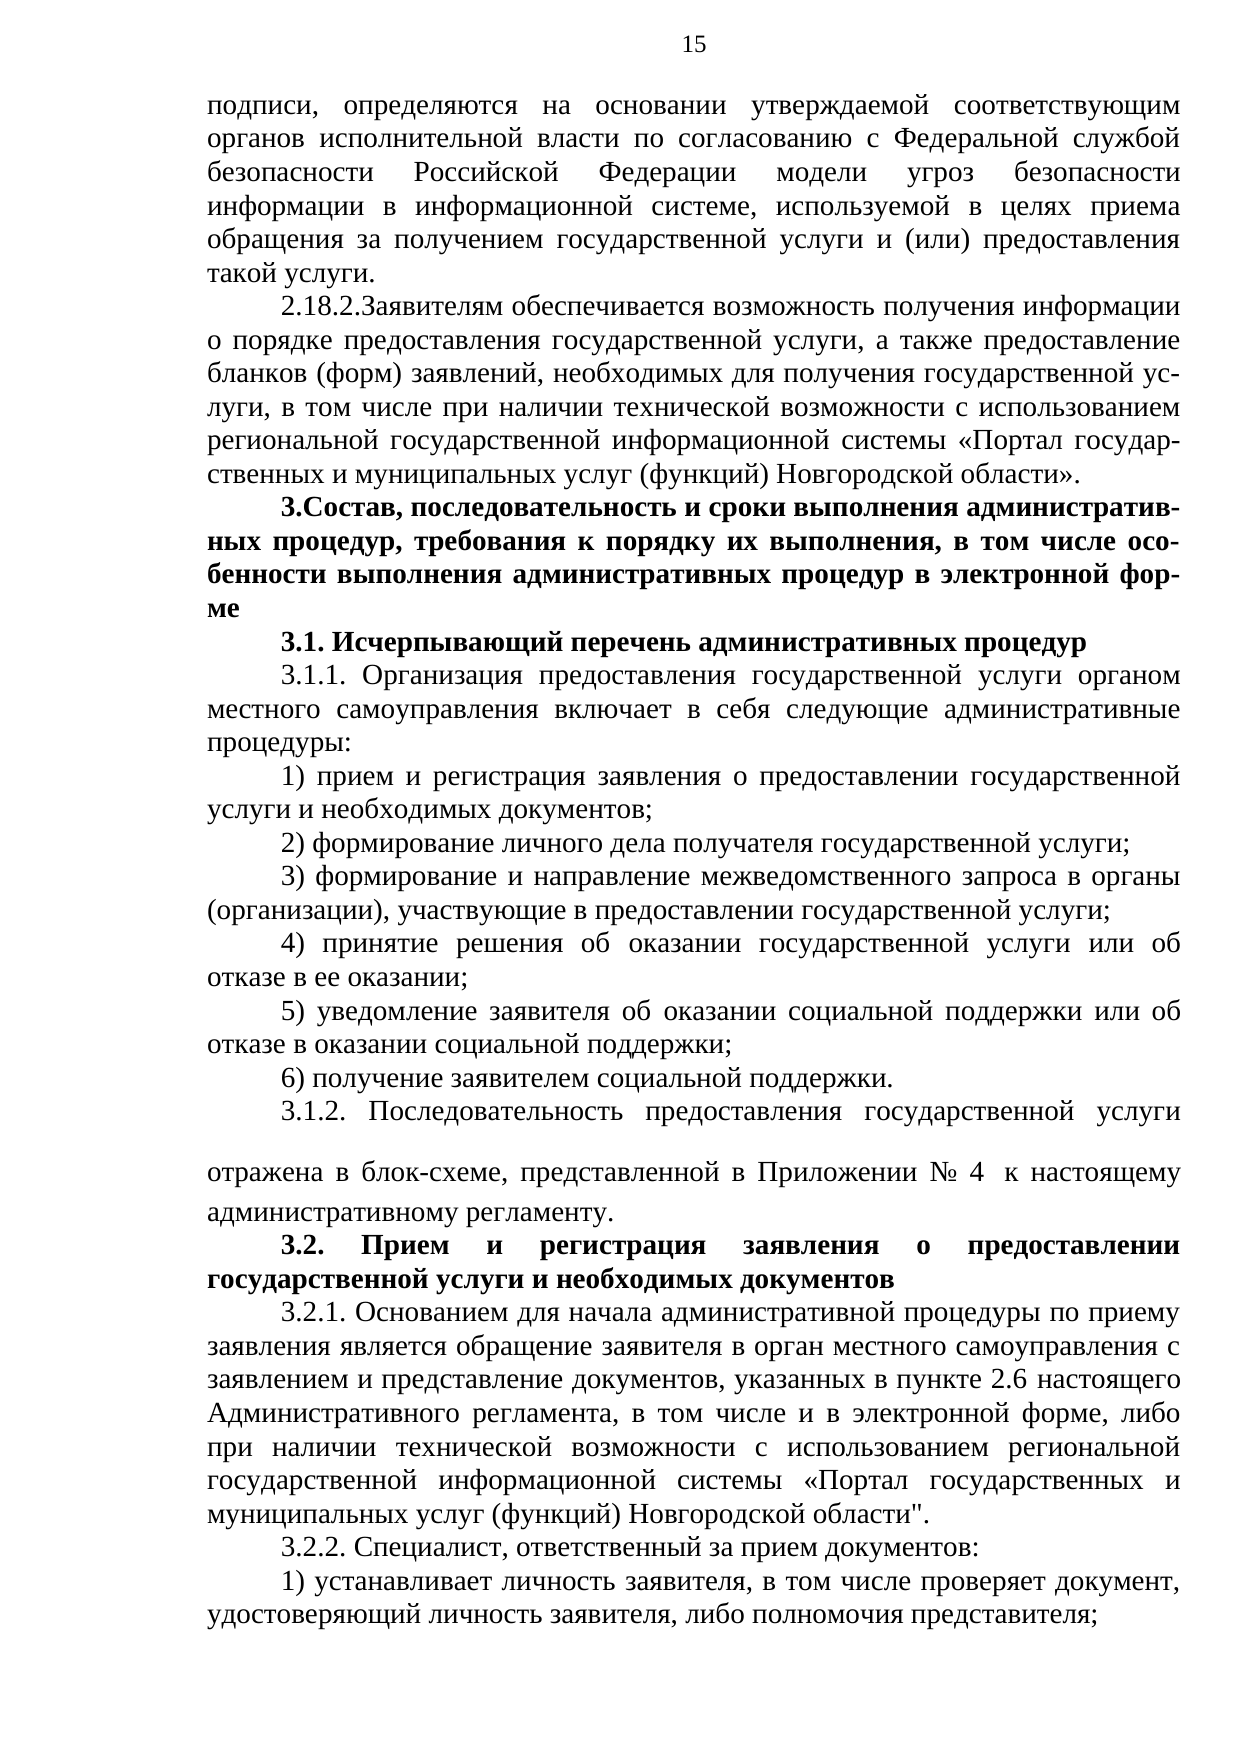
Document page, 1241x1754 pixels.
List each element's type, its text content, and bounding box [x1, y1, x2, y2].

text 3.Состав, последовательность и сроки выполнения административ-ных процедур, требования к порядку их выполнения, в том числе осо-бенности выполнения административных процедур в электронной фор-ме [207, 489, 1181, 624]
text 6) получение заявителем социальной поддержки. [207, 1060, 1181, 1093]
text 3.2.1. Основанием для начала административной процедуры по приему заявления является обращение заявителя в орган местного самоуправления с заявлением и представление документов, указанных в пункте 2.6 настоящего Административного регламента, в том числе и в электронной форме, либо при наличии технической возможности с использованием региональной государственной информационной системы «Портал государственных и муниципальных услуг (функций) Новгородской области". [207, 1294, 1181, 1529]
text 5) уведомление заявителя об оказании социальной поддержки или об отказе в оказании социальной поддержки; [207, 993, 1181, 1060]
text 3.1.1. Организация предоставления государственной услуги органом местного самоуправления включает в себя следующие административные процедуры: [207, 657, 1181, 758]
text 3.2.2. Специалист, ответственный за прием документов: [207, 1529, 1181, 1563]
text 3.1.2. Последовательность предоставления государственной услуги отражена в блок-схеме, представленной в Приложении № 4 к настоящему административному регламенту. [207, 1093, 1181, 1227]
text 1) устанавливает личность заявителя, в том числе проверяет документ, удостоверяющий личность заявителя, либо полномочия представителя; [207, 1563, 1181, 1630]
text 4) принятие решения об оказании государственной услуги или об отказе в ее оказании; [207, 926, 1181, 993]
text 1) прием и регистрация заявления о предоставлении государственной услуги и необходимых документов; [207, 758, 1181, 825]
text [207, 87, 1181, 288]
text 3) формирование и направление межведомственного запроса в органы (организации), участвующие в предоставлении государственной услуги; [207, 858, 1181, 926]
text 3.1. Исчерпывающий перечень административных процедур [207, 624, 1181, 657]
text 3.2. Прием и регистрация заявления о предоставлении государственной услуги и необходимых документов [207, 1227, 1181, 1294]
text 2) формирование личного дела получателя государственной услуги; [207, 825, 1181, 858]
text 2.18.2.Заявителям обеспечивается возможность получения информации о порядке предоставления государственной услуги, а также предоставление бланков (форм) заявлений, необходимых для получения государственной ус-луги, в том числе при наличии технической возможности с использованием региональной государственной информационной системы «Портал государ-ственных и муниципальных услуг (функций) Новгородской области». [207, 288, 1181, 489]
